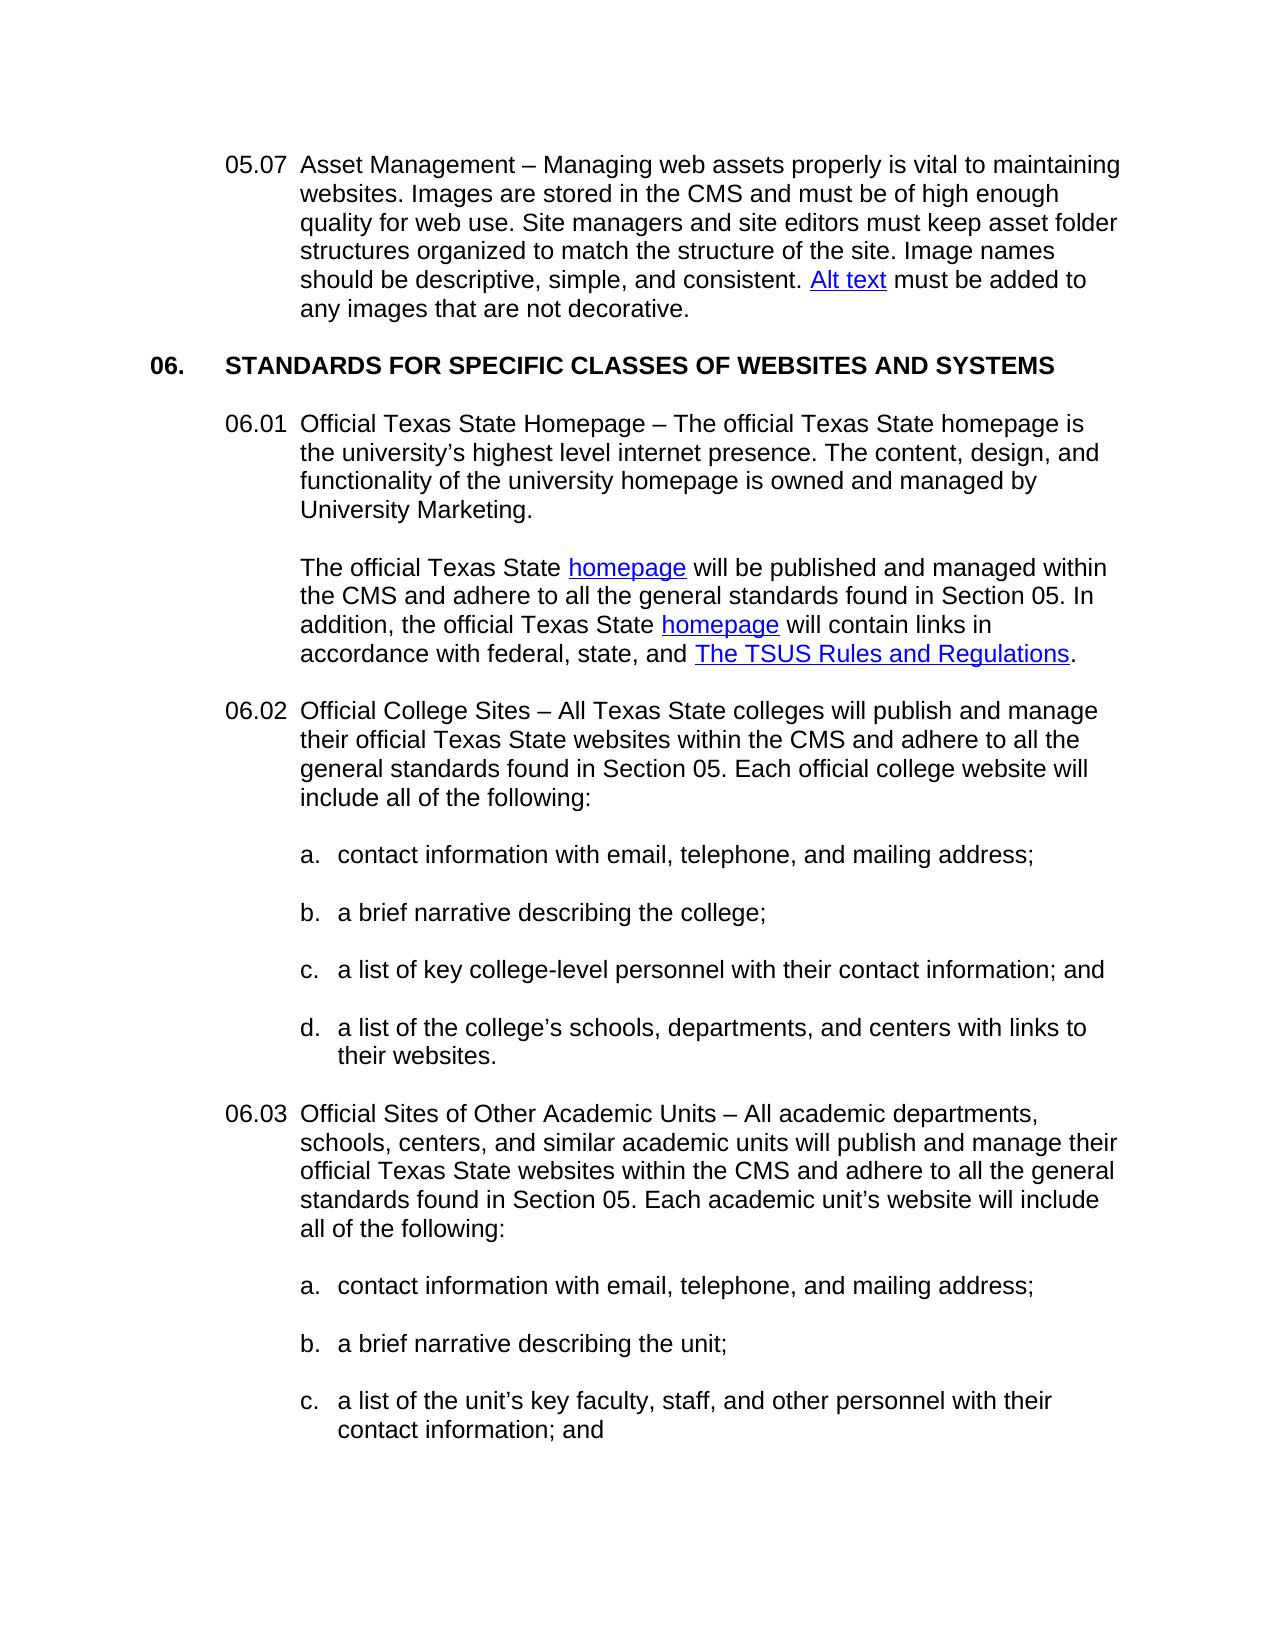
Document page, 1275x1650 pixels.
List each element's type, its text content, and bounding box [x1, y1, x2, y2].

list a brief narrative describing the unit; [300, 1329, 1125, 1357]
text The official Texas State homepage will be published and managed within the CMS and adhere to all the general standards found in Section 05. In addition, the official Texas State homepage will contain links in accordance with federal, state, and The TSUS Rules and Regulations. [225, 552, 1125, 667]
text 05.07 Asset Management – Managing web assets properly is vital to maintaining websites. Images are stored in the CMS and must be of high enough quality for web use. Site managers and site editors must keep asset folder structures organized to match the structure of the site. Image names should be descriptive, simple, and consistent. Alt text must be added to any images that are not decorative. [225, 150, 1125, 322]
text 06.02 Official College Sites – All Texas State colleges will publish and manage their official Texas State websites within the CMS and adhere to all the general standards found in Section 05. Each official college website will include all of the following: [225, 696, 1125, 811]
list contact information with email, telephone, and mailing address; [300, 1271, 1125, 1300]
list contact information with email, telephone, and mailing address; [300, 840, 1125, 869]
list a list of the unit’s key faculty, staff, and other personnel with their contact information; and [300, 1386, 1125, 1444]
list a brief narrative describing the college; [300, 897, 1125, 926]
text 06.03 Official Sites of Other Academic Units – All academic departments, schools, centers, and similar academic units will publish and manage their official Texas State websites within the CMS and adhere to all the general standards found in Section 05. Each academic unit’s website will include all of the following: [225, 1099, 1125, 1242]
list a list of key college-level personnel with their contact information; and [300, 955, 1125, 984]
text 06.01 Official Texas State Homepage – The official Texas State homepage is the university’s highest level internet presence. The content, design, and functionality of the university homepage is owned and managed by University Marketing. [225, 409, 1125, 524]
list a list of the college’s schools, departments, and centers with links to their websites. [300, 1012, 1125, 1070]
text 06. STANDARDS FOR SPECIFIC CLASSES OF WEBSITES AND SYSTEMS [150, 351, 1125, 380]
